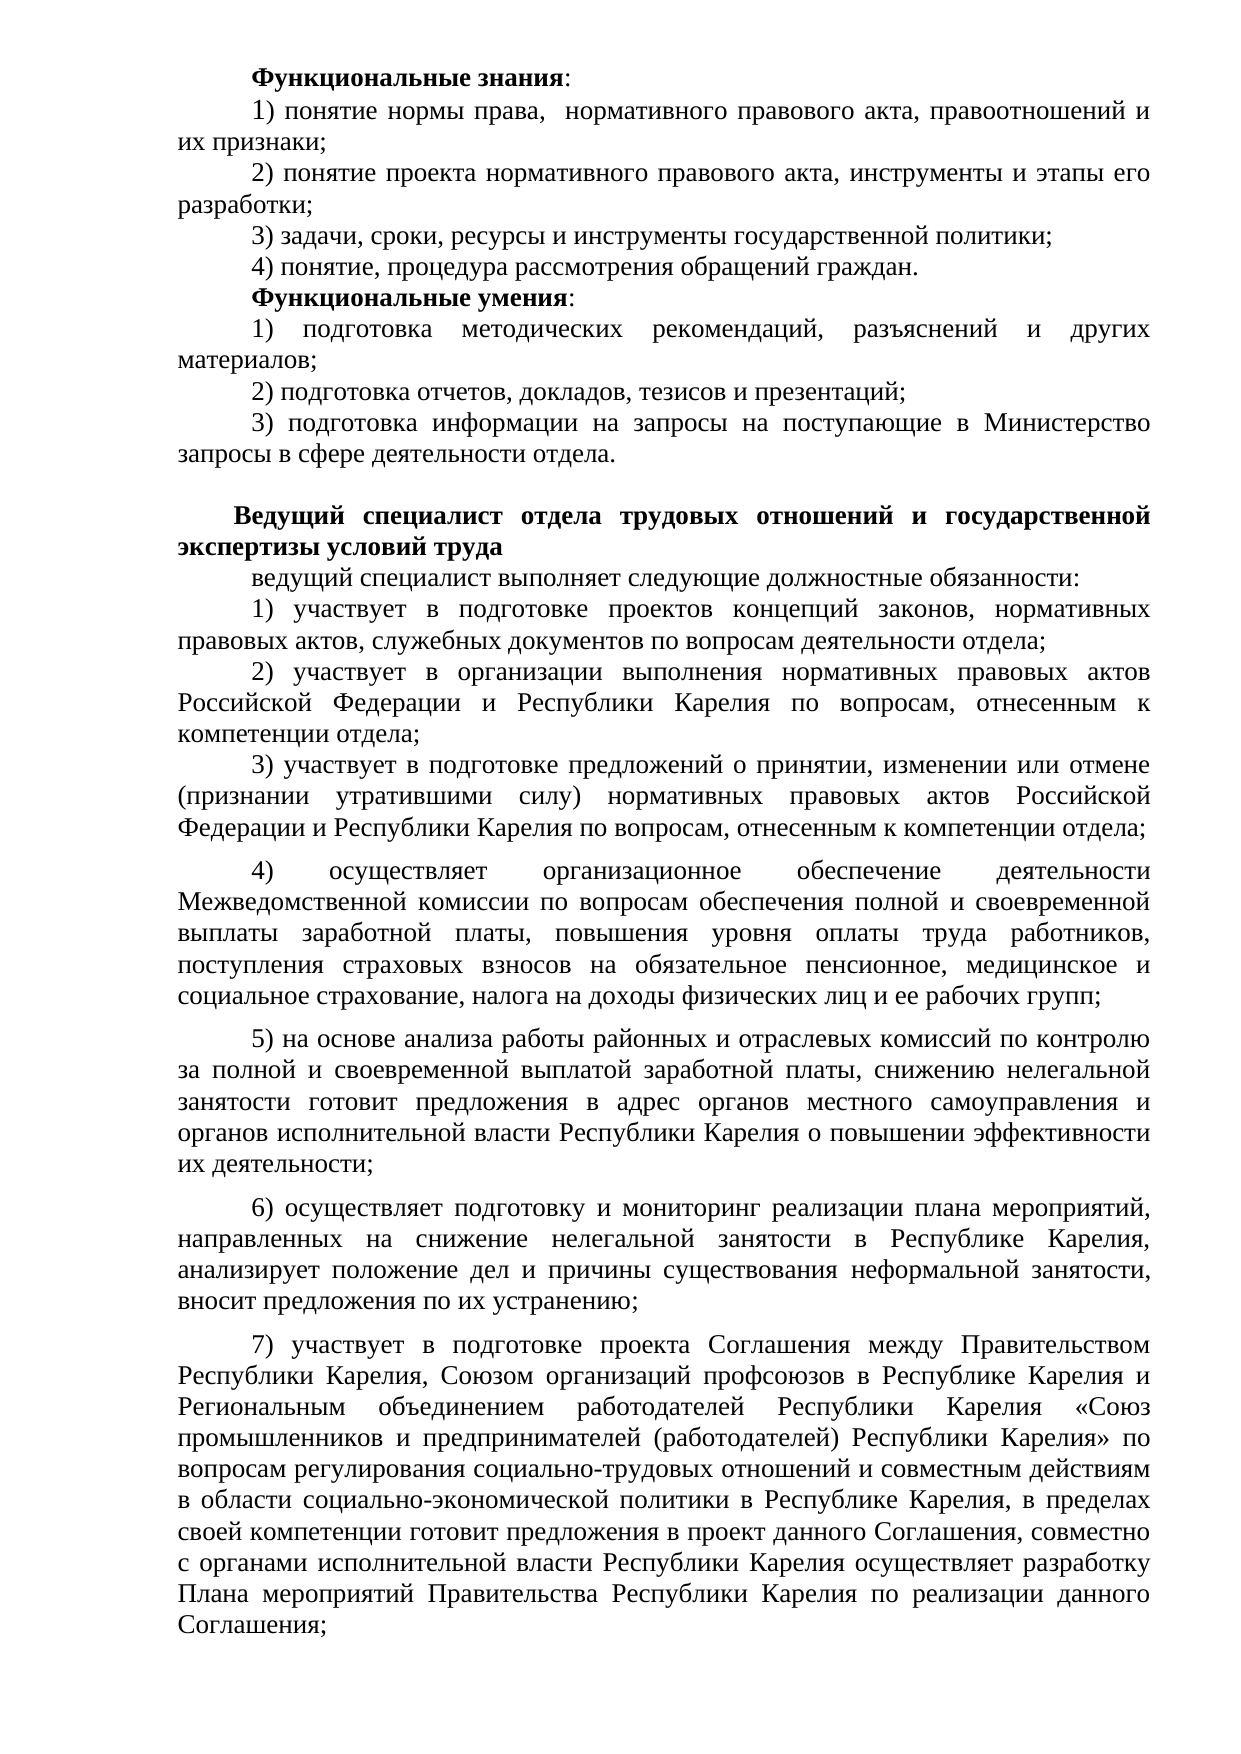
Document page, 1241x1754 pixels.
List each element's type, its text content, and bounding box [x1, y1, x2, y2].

text Функциональные умения: [177, 281, 1152, 312]
text 4) осуществляет организационное обеспечение деятельности Межведомственной комиссии по вопросам обеспечения полной и своевременной выплаты заработной платы, повышения уровня оплаты труда работников, поступления страховых взносов на обязательное пенсионное, медицинское и социальное страхование, налога на доходы физических лиц и ее рабочих групп; [177, 854, 1152, 1010]
text Ведущий специалист отдела трудовых отношений и государственной экспертизы условий труда [177, 499, 1152, 561]
text 6) осуществляет подготовку и мониторинг реализации плана мероприятий, направленных на снижение нелегальной занятости в Республике Карелия, анализирует положение дел и причины существования неформальной занятости, вносит предложения по их устранению; [177, 1191, 1152, 1315]
text 2) участвует в организации выполнения нормативных правовых актов Российской Федерации и Республики Карелия по вопросам, отнесенным к компетенции отдела; [177, 655, 1152, 748]
text 3) подготовка информации на запросы на поступающие в Министерство запросы в сфере деятельности отдела. [177, 406, 1152, 468]
text 5) на основе анализа работы районных и отраслевых комиссий по контролю за полной и своевременной выплатой заработной платы, снижению нелегальной занятости готовит предложения в адрес органов местного самоуправления и органов исполнительной власти Республики Карелия о повышении эффективности их деятельности; [177, 1022, 1152, 1178]
text 1) понятие нормы права, нормативного правового акта, правоотношений и их признаки; [177, 92, 1152, 157]
text 3) участвует в подготовке предложений о принятии, изменении или отмене (признании утратившими силу) нормативных правовых актов Российской Федерации и Республики Карелия по вопросам, отнесенным к компетенции отдела; [177, 748, 1152, 842]
text 3) задачи, сроки, ресурсы и инструменты государственной политики; [177, 219, 1152, 250]
text ведущий специалист выполняет следующие должностные обязанности: [177, 561, 1152, 593]
text 7) участвует в подготовке проекта Соглашения между Правительством Республики Карелия, Союзом организаций профсоюзов в Республике Карелия и Региональным объединением работодателей Республики Карелия «Союз промышленников и предпринимателей (работодателей) Республики Карелия» по вопросам регулирования социально-трудовых отношений и совместным действиям в области социально-экономической политики в Республике Карелия, в пределах своей компетенции готовит предложения в проект данного Соглашения, совместно с органами исполнительной власти Республики Карелия осуществляет разработку Плана мероприятий Правительства Республики Карелия по реализации данного Соглашения; [177, 1328, 1152, 1639]
text 2) подготовка отчетов, докладов, тезисов и презентаций; [177, 374, 1152, 406]
text 4) понятие, процедура рассмотрения обращений граждан. [177, 250, 1152, 281]
text 1) участвует в подготовке проектов концепций законов, нормативных правовых актов, служебных документов по вопросам деятельности отдела; [177, 593, 1152, 655]
text 1) подготовка методических рекомендаций, разъяснений и других материалов; [177, 312, 1152, 374]
text 2) понятие проекта нормативного правового акта, инструменты и этапы его разработки; [177, 157, 1152, 219]
text Функциональные знания: [177, 61, 1152, 92]
